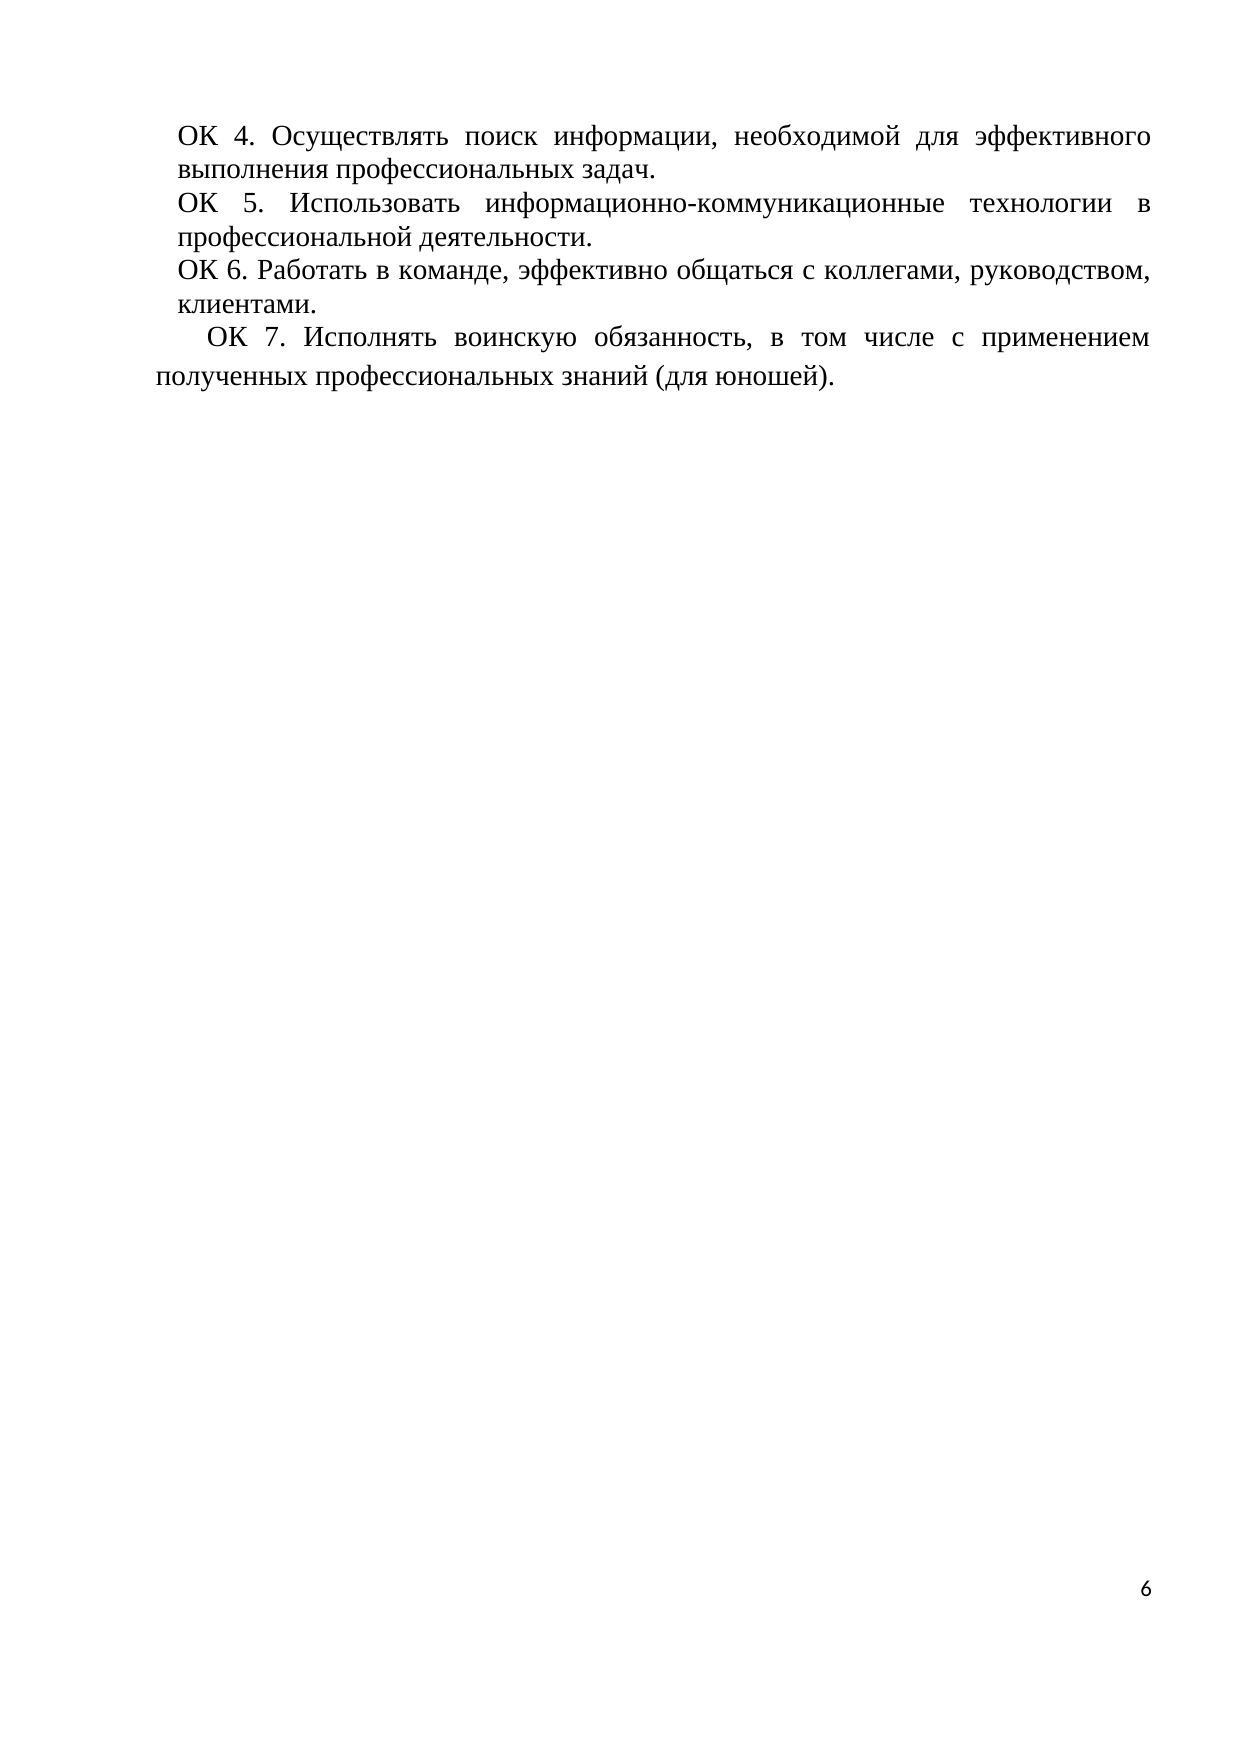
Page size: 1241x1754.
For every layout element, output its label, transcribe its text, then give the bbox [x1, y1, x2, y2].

text ОК 4. Осуществлять поиск информации, необходимой для эффективного выполнения профессиональных задач. [177, 118, 1152, 185]
text ОК 5. Использовать информационно-коммуникационные технологии в профессиональной деятельности. [177, 185, 1152, 252]
text ОК 7. Исполнять воинскую обязанность, в том числе с применением полученных профессиональных знаний (для юношей). [156, 319, 1152, 391]
text ОК 6. Работать в команде, эффективно общаться с коллегами, руководством, клиентами. [177, 252, 1152, 319]
